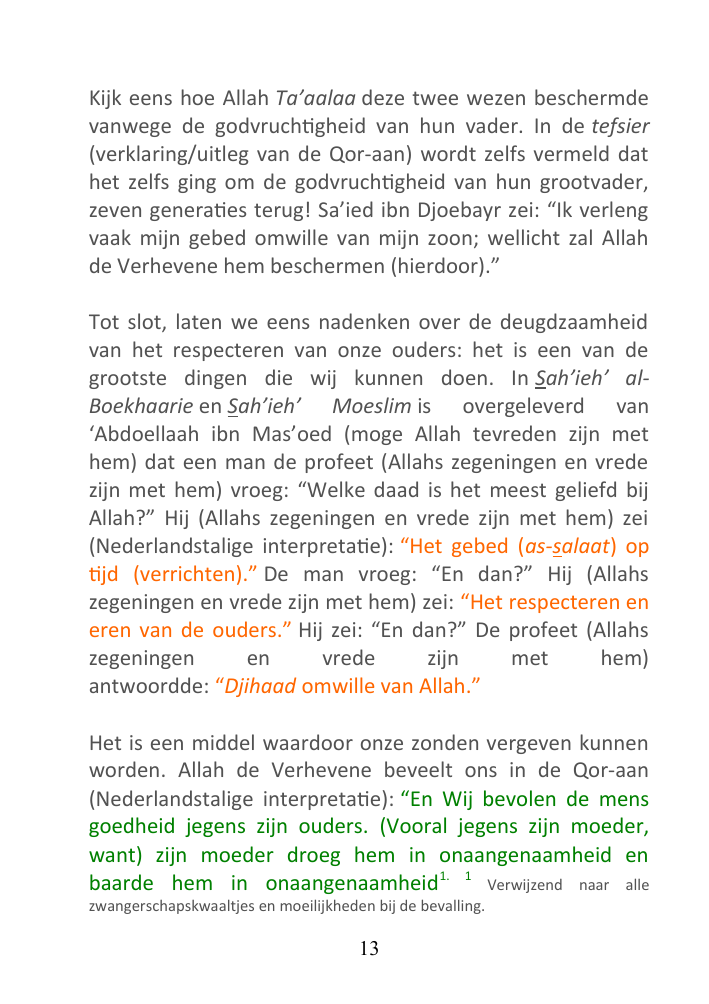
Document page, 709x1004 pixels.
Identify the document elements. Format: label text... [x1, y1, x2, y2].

text Tot slot, laten we eens nadenken over de deugdzaamheid van het respecteren van onze ouders: het is een van de grootste dingen die wij kunnen doen. In Sah’ieh’ al-Boekhaarie en Sah’ieh’ Moeslim is overgeleverd van ‘Abdoellaah ibn Mas’oed (moge Allah tevreden zijn met hem) dat een man de profeet (Allahs zegeningen en vrede zijn met hem) vroeg: “Welke daad is het meest geliefd bij Allah?” Hij (Allahs zegeningen en vrede zijn met hem) zei (Nederlandstalige interpretatie): “Het gebed (as-salaat) op tijd (verrichten).” De man vroeg: “En dan?” Hij (Allahs zegeningen en vrede zijn met hem) zei: “Het respecteren en eren van de ouders.” Hij zei: “En dan?” De profeet (Allahs zegeningen en vrede zijn met hem) antwoordde: “Djihaad omwille van Allah.” [88, 307, 649, 699]
text Kijk eens hoe Allah Ta’aalaa deze twee wezen beschermde vanwege de godvruchtigheid van hun vader. In de tefsier (verklaring/uitleg van de Qor-aan) wordt zelfs vermeld dat het zelfs ging om de godvruchtigheid van hun grootvader, zeven generaties terug! Sa’ied ibn Djoebayr zei: “Ik verleng vaak mijn gebed omwille van mijn zoon; wellicht zal Allah de Verhevene hem beschermen (hierdoor).” [88, 83, 649, 279]
text Het is een middel waardoor onze zonden vergeven kunnen worden. Allah de Verhevene beveelt ons in de Qor-aan (Nederlandstalige interpretatie): “En Wij bevolen de mens goedheid jegens zijn ouders. (Vooral jegens zijn moeder, want) zijn moeder droeg hem in onaangenaamheid en baarde hem in onaangenaamheid1. 1 Verwijzend naar alle zwangerschapskwaaltjes en moeilijkheden bij de bevalling. [88, 728, 649, 916]
